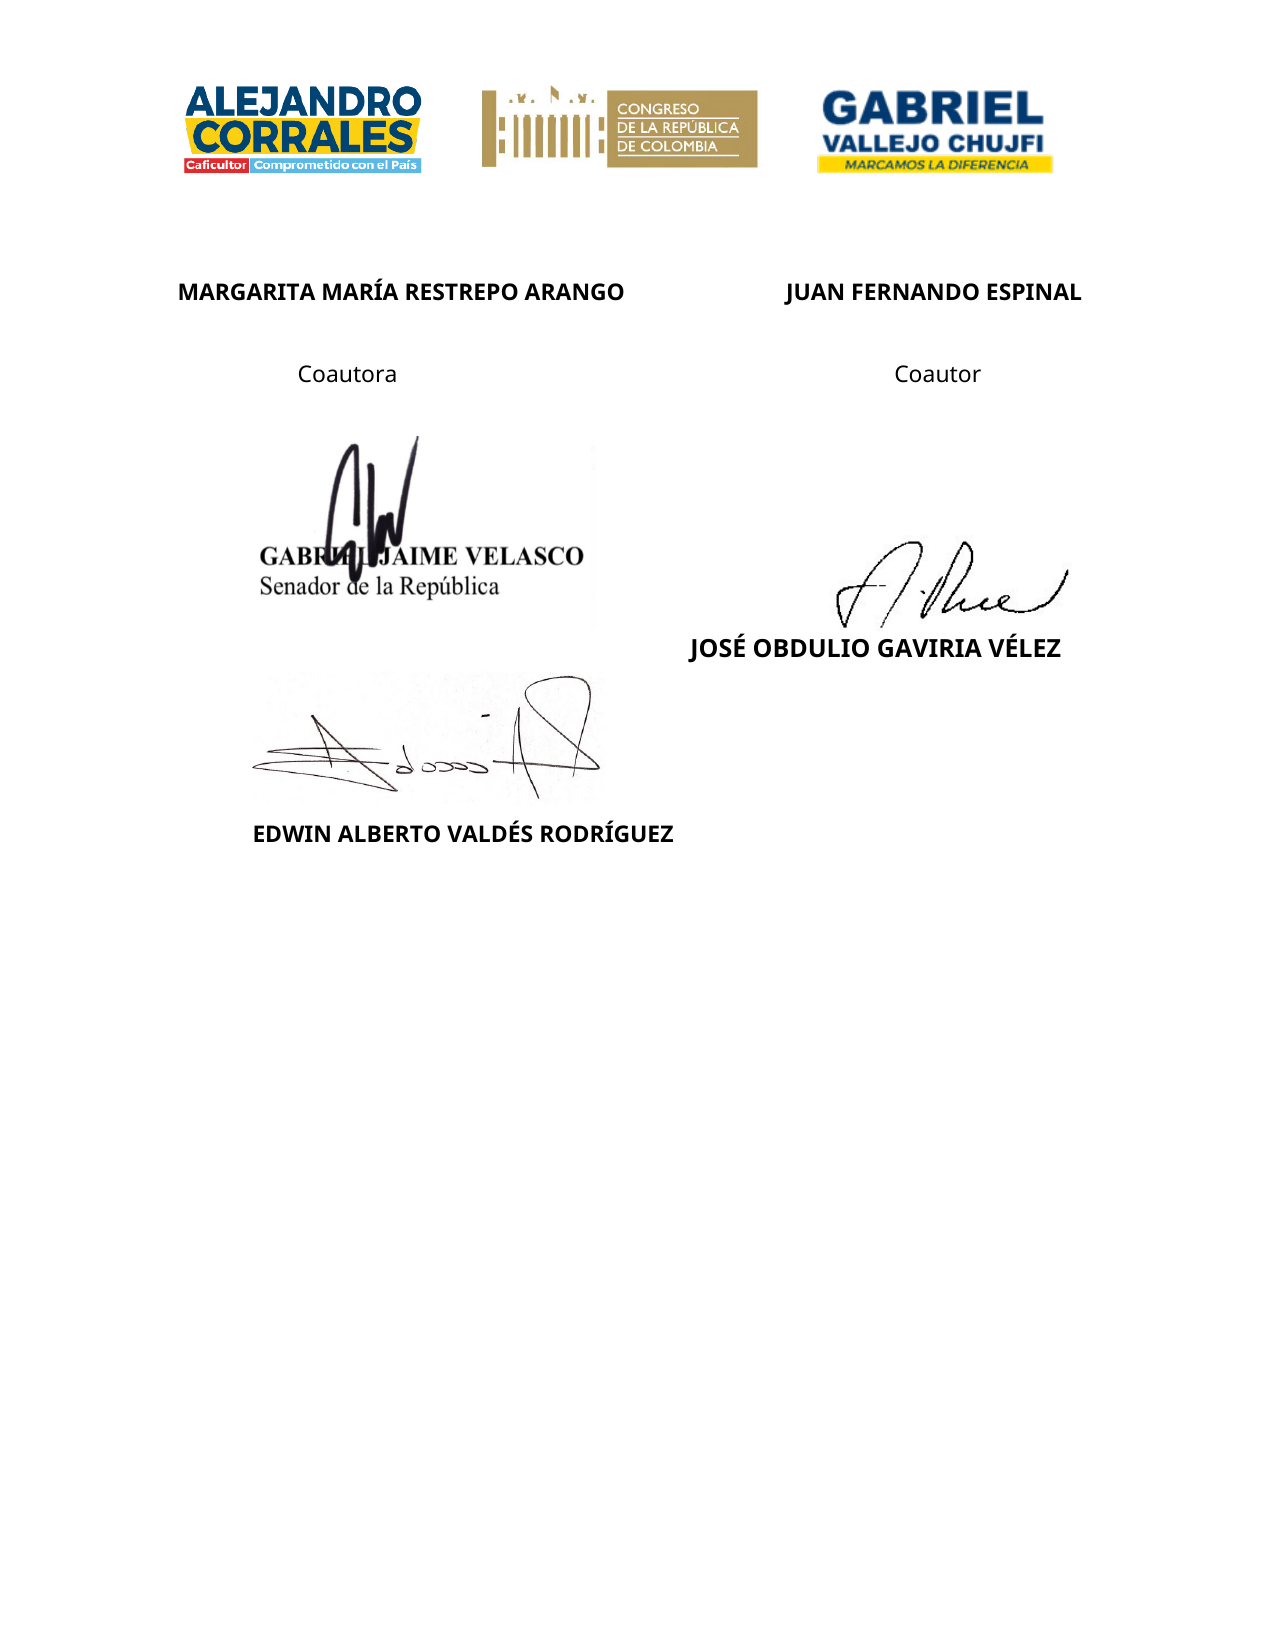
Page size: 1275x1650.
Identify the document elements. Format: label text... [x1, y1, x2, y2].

picture [227, 436, 597, 631]
text EDWIN ALBERTO VALDÉS RODRÍGUEZ [252, 818, 1098, 849]
picture [821, 508, 1075, 631]
text MARGARITA MARÍA RESTREPO ARANGO JUAN FERNANDO ESPINAL [177, 276, 1098, 307]
picture [478, 82, 762, 176]
picture [177, 73, 427, 176]
picture [252, 664, 607, 818]
text Coautora Coautor [177, 358, 1098, 389]
text JOSÉ OBDULIO GAVIRIA VÉLEZ [177, 630, 1098, 664]
picture [797, 81, 1074, 176]
